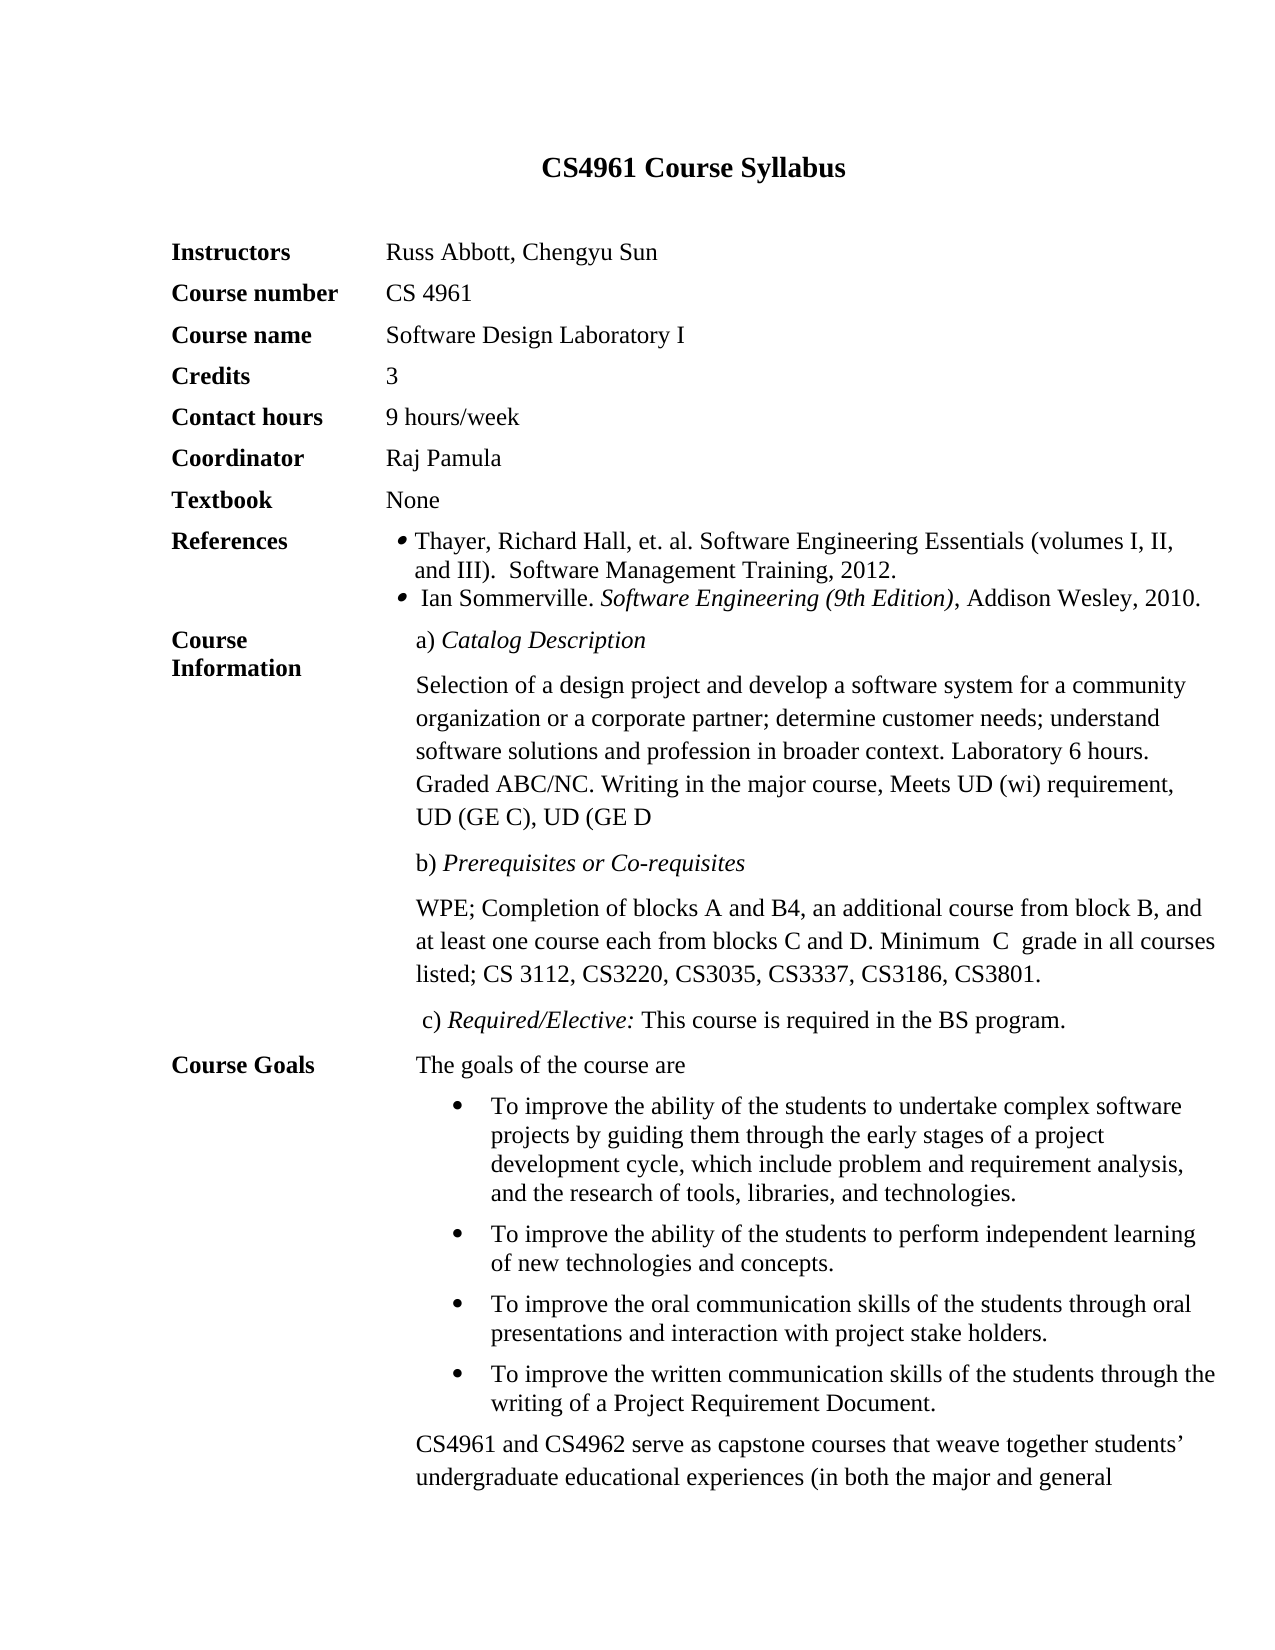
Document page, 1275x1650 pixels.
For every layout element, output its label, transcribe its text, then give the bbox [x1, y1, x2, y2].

table_cell Textbook [160, 485, 374, 526]
table_cell 3 [374, 361, 1227, 402]
table_cell Course Goals [160, 1050, 374, 1491]
table_cell Course number [160, 279, 374, 320]
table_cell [374, 1050, 1227, 1491]
table_cell Coordinator [160, 444, 374, 485]
table_cell None [374, 485, 1227, 526]
table_cell 9 hours/week [374, 402, 1227, 443]
table_cell Raj Pamula [374, 444, 1227, 485]
table_cell CS 4961 [374, 279, 1227, 320]
table_cell Contact hours [160, 402, 374, 443]
table_header CS4961 Course Syllabus [160, 150, 1227, 237]
table_cell References [160, 526, 374, 625]
table_cell Course Information [160, 625, 374, 1050]
table_cell Russ Abbott, Chengyu Sun [374, 237, 1227, 278]
table_cell Software Design Laboratory I [374, 320, 1227, 361]
table_cell Credits [160, 361, 374, 402]
table_cell a) Catalog Description Selection of a design project and develop a software system for a community organization or a corporate partner; determine customer needs; understand software solutions and profession in broader context. Laboratory 6 hours. Graded ABC/NC. Writing in the major course, Meets UD (wi) requirement, UD (GE C), UD (GE D b) Prerequisites or Co-requisites WPE; Completion of blocks A and B4, an additional course from block B, and at least one course each from blocks C and D. Minimum C grade in all courses listed; CS 3112, CS3220, CS3035, CS3337, CS3186, CS3801. c) Required/Elective: This course is required in the BS program. [374, 625, 1227, 1050]
table_cell Instructors [160, 237, 374, 278]
table_cell Thayer, Richard Hall, et. al. Software Engineering Essentials (volumes I, II, and III). Software Management Training, 2012. Ian Sommerville. Software Engineering (9th Edition), Addison Wesley, 2010. [374, 526, 1227, 625]
table_cell Course name [160, 320, 374, 361]
